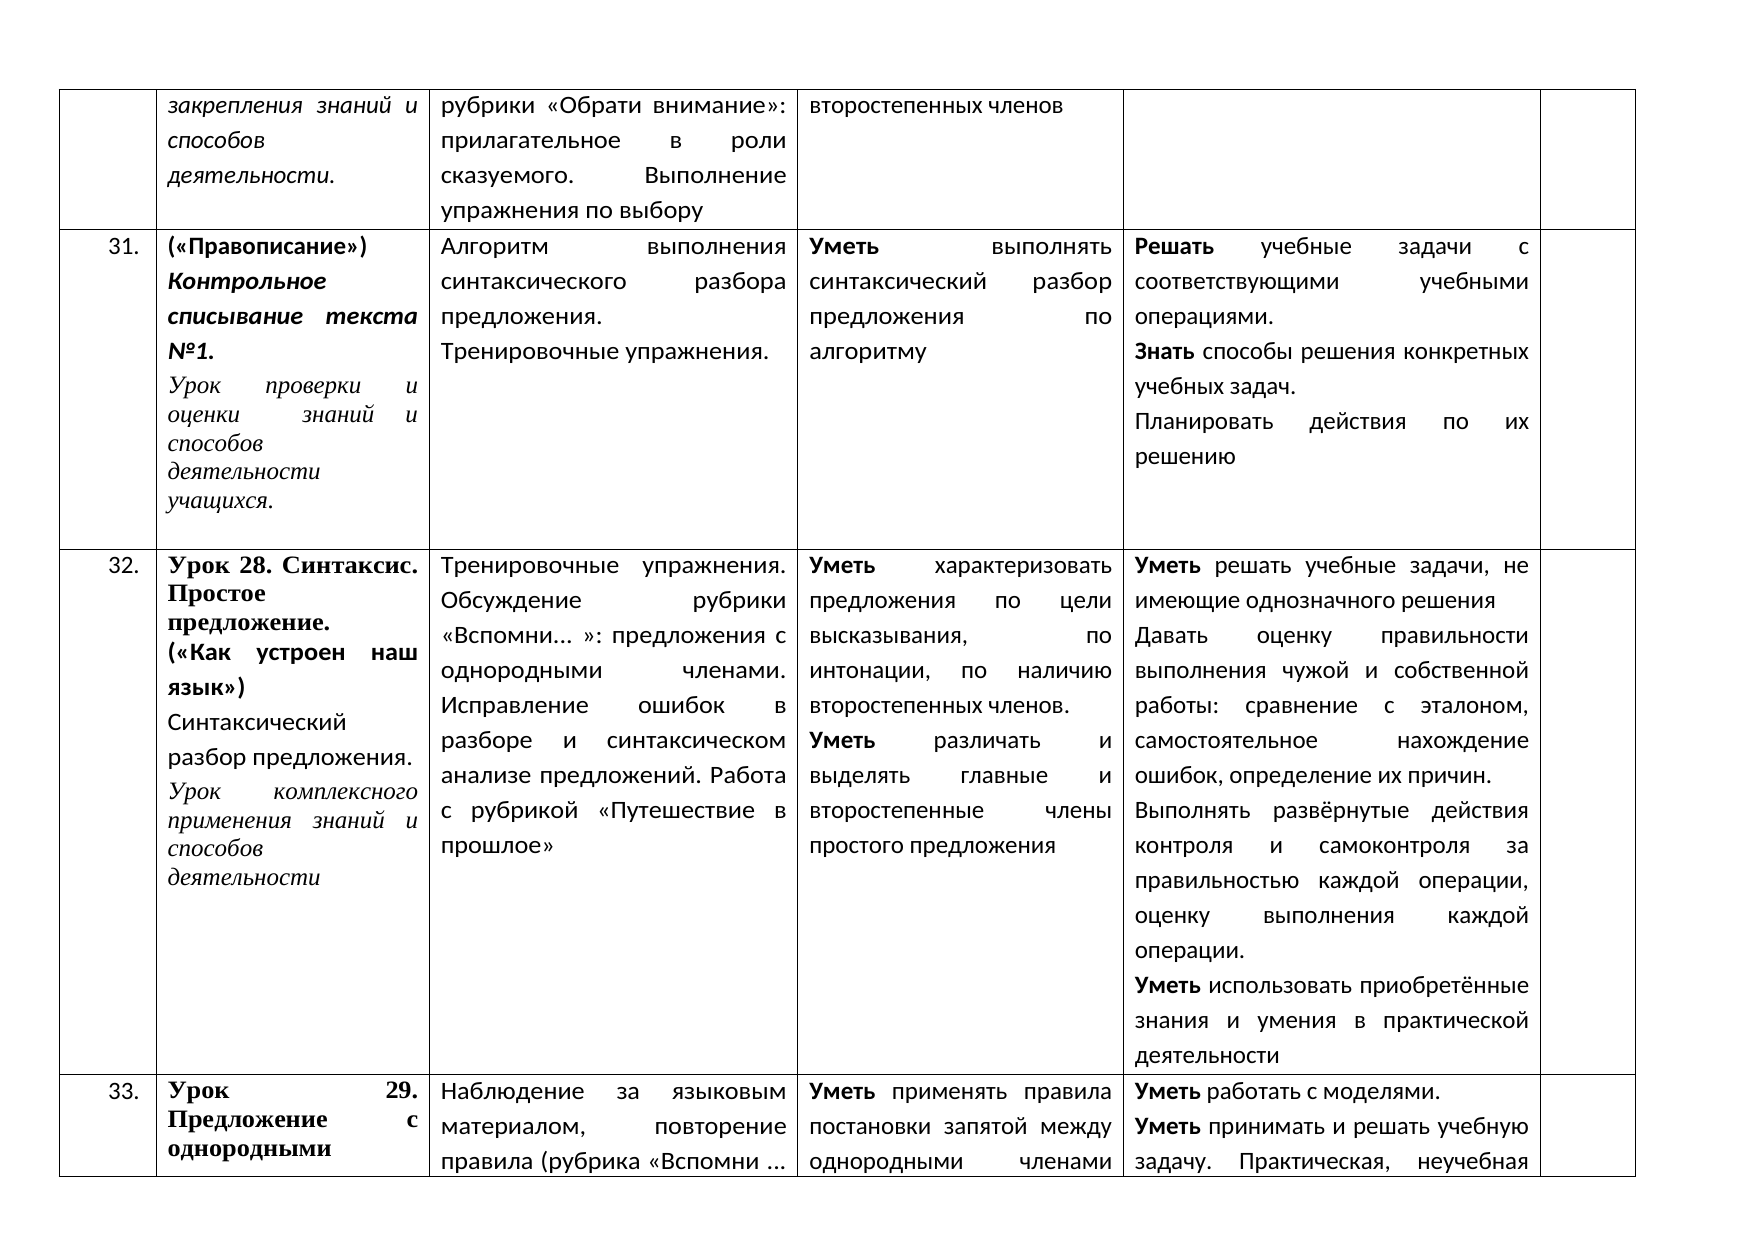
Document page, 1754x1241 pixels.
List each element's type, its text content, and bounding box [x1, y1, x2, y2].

table_cell Уметь решать учебные задачи, не имеющие однозначного решения Давать оценку правильности выполнения чужой и собственной работы: сравнение с эталоном, самостоятельное нахождение ошибок, определение их причин. Выполнять развёрнутые действия контроля и самоконтроля за правильностью каждой операции, оценку выполнения каждой операции. Уметь использовать приобретённые знания и умения в практической деятельности [1124, 550, 1540, 1074]
table_cell Урок 28. Синтаксис. Простое предложение. («Как устроен наш язык») Синтаксический разбор предложения. Урок комплексного применения знаний и способов деятельности [157, 550, 429, 1074]
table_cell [1124, 1075, 1540, 1176]
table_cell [430, 1075, 797, 1176]
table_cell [1124, 90, 1540, 229]
table_cell [1541, 230, 1635, 549]
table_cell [157, 90, 429, 229]
table_cell [1541, 550, 1635, 1074]
table_cell Алгоритм выполнения синтаксического разбора предложения. Тренировочные упражнения. [430, 230, 797, 549]
table_cell [60, 550, 156, 1074]
table_cell Уметь выполнять синтаксический разбор предложения по алгоритму [798, 230, 1123, 549]
table_cell [1541, 90, 1635, 229]
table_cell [798, 1075, 1123, 1176]
table_cell [1541, 1075, 1635, 1176]
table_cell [430, 90, 797, 229]
table_cell [60, 230, 156, 549]
table_cell Тренировочные упражнения. Обсуждение рубрики «Вспомни... »: предложения с однородными членами. Исправление ошибок в разборе и синтаксическом анализе предложений. Работа с рубрикой «Путешествие в прошлое» [430, 550, 797, 1074]
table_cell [157, 1075, 429, 1176]
table_cell Решать учебные задачи с соответствующими учебными операциями. Знать способы решения конкретных учебных задач. Планировать действия по их решению [1124, 230, 1540, 549]
table_cell Уметь характеризовать предложения по цели высказывания, по интонации, по наличию второстепенных членов. Уметь различать и выделять главные и второстепенные члены простого предложения [798, 550, 1123, 1074]
table_cell [60, 90, 156, 229]
table_cell [60, 1075, 156, 1176]
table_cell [798, 90, 1123, 229]
table_cell («Правописание») Контрольное списывание текста №1. Урок проверки и оценки знаний и способов деятельности учащихся. [157, 230, 429, 549]
